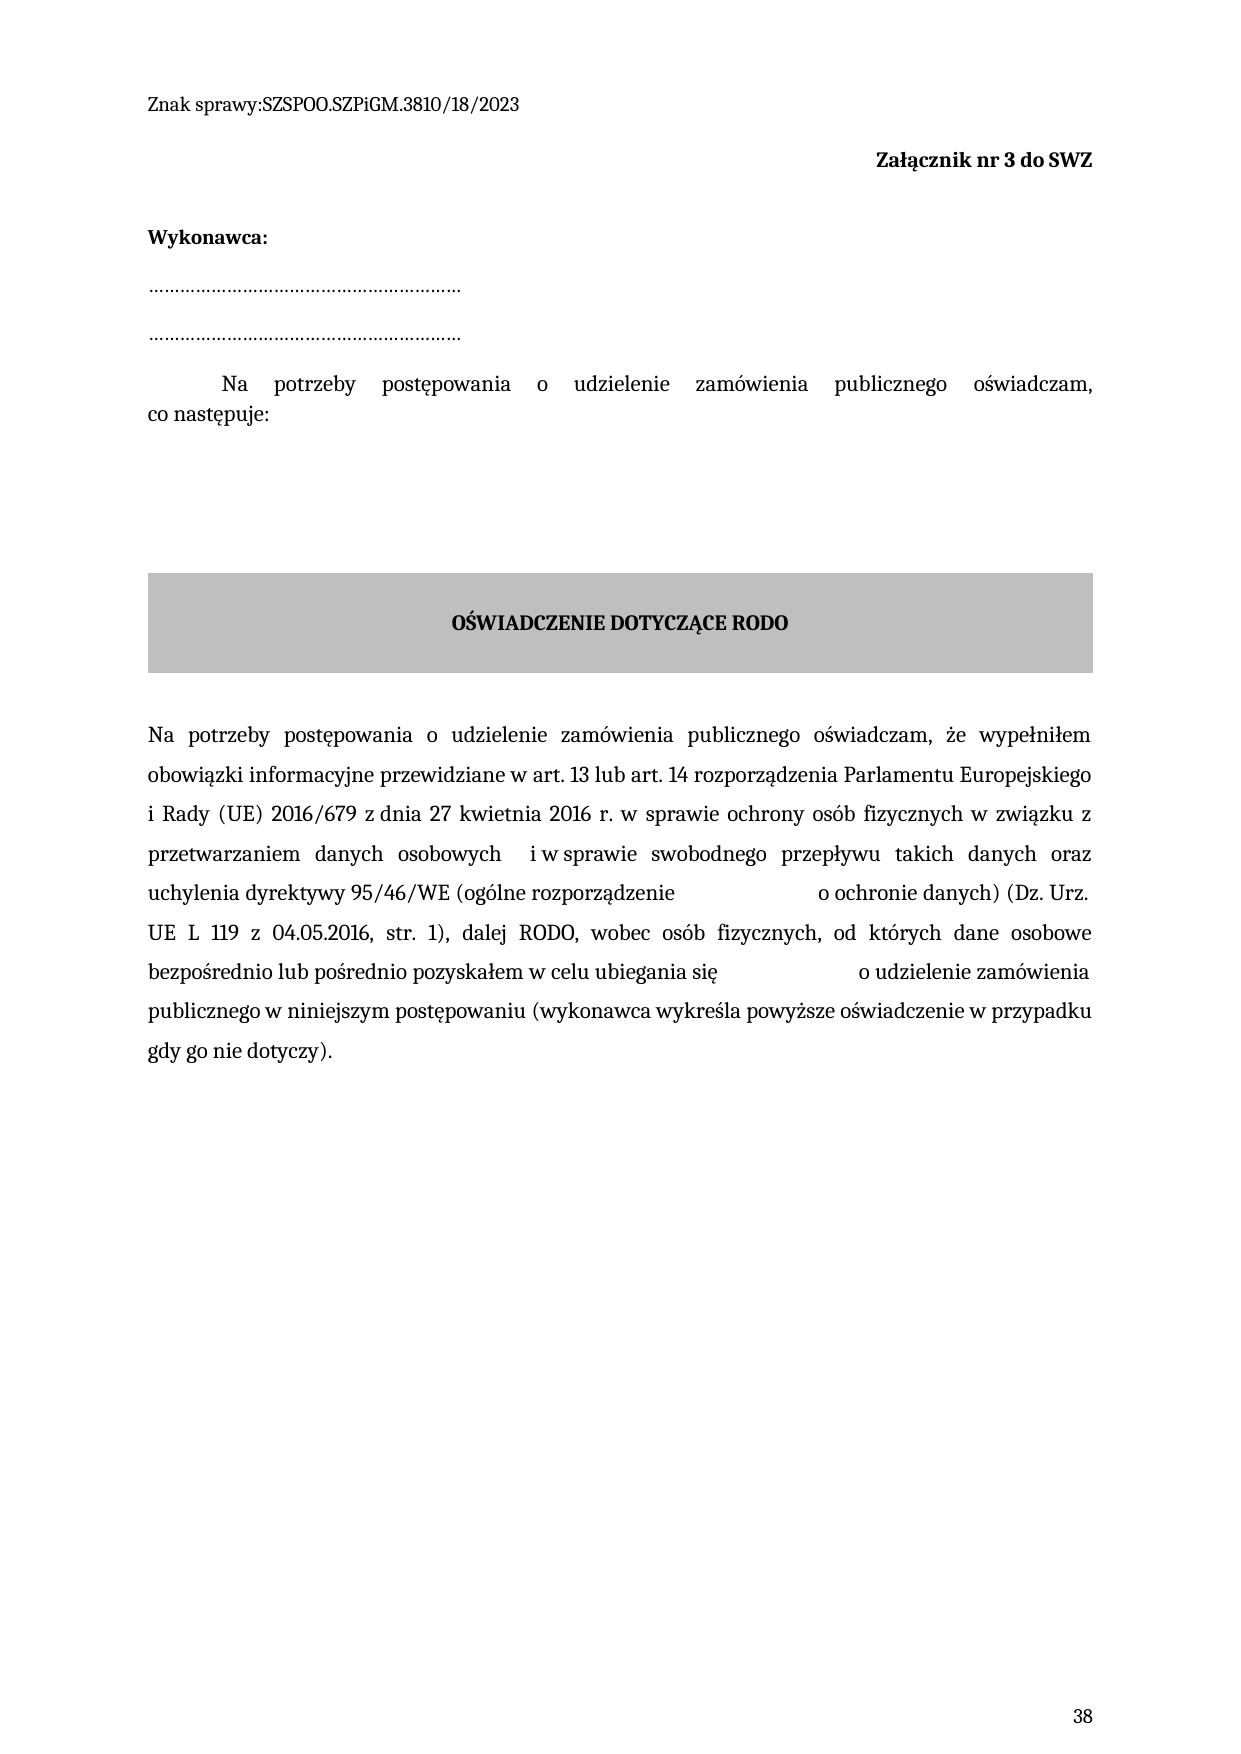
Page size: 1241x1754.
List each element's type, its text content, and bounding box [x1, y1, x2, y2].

text …………………………………………………… [148, 321, 472, 345]
text OŚWIADCZENIE DOTYCZĄCE RODO [148, 610, 1093, 636]
text Wykonawca: [148, 226, 1093, 249]
text Na potrzeby postępowania o udzielenie zamówienia publicznego oświadczam, że wypełniłem obowiązki informacyjne przewidziane w art. 13 lub art. 14 rozporządzenia Parlamentu Europejskiego i Rady (UE) 2016/679 z dnia 27 kwietnia 2016 r. w sprawie ochrony osób fizycznych w związku z przetwarzaniem danych osobowych i w sprawie swobodnego przepływu takich danych oraz uchylenia dyrektywy 95/46/WE (ogólne rozporządzenie o ochronie danych) (Dz. Urz. UE L 119 z 04.05.2016, str. 1), dalej RODO, wobec osób fizycznych, od których dane osobowe bezpośrednio lub pośrednio pozyskałem w celu ubiegania się o udzielenie zamówienia publicznego w niniejszym postępowaniu (wykonawca wykreśla powyższe oświadczenie w przypadku gdy go nie dotyczy). [148, 722, 1093, 1064]
text Na potrzeby postępowania o udzielenie zamówienia publicznego oświadczam, co następuje: [148, 370, 1093, 427]
text Załącznik nr 3 do SWZ [694, 148, 1093, 173]
text …………………………………………………… [148, 273, 472, 297]
